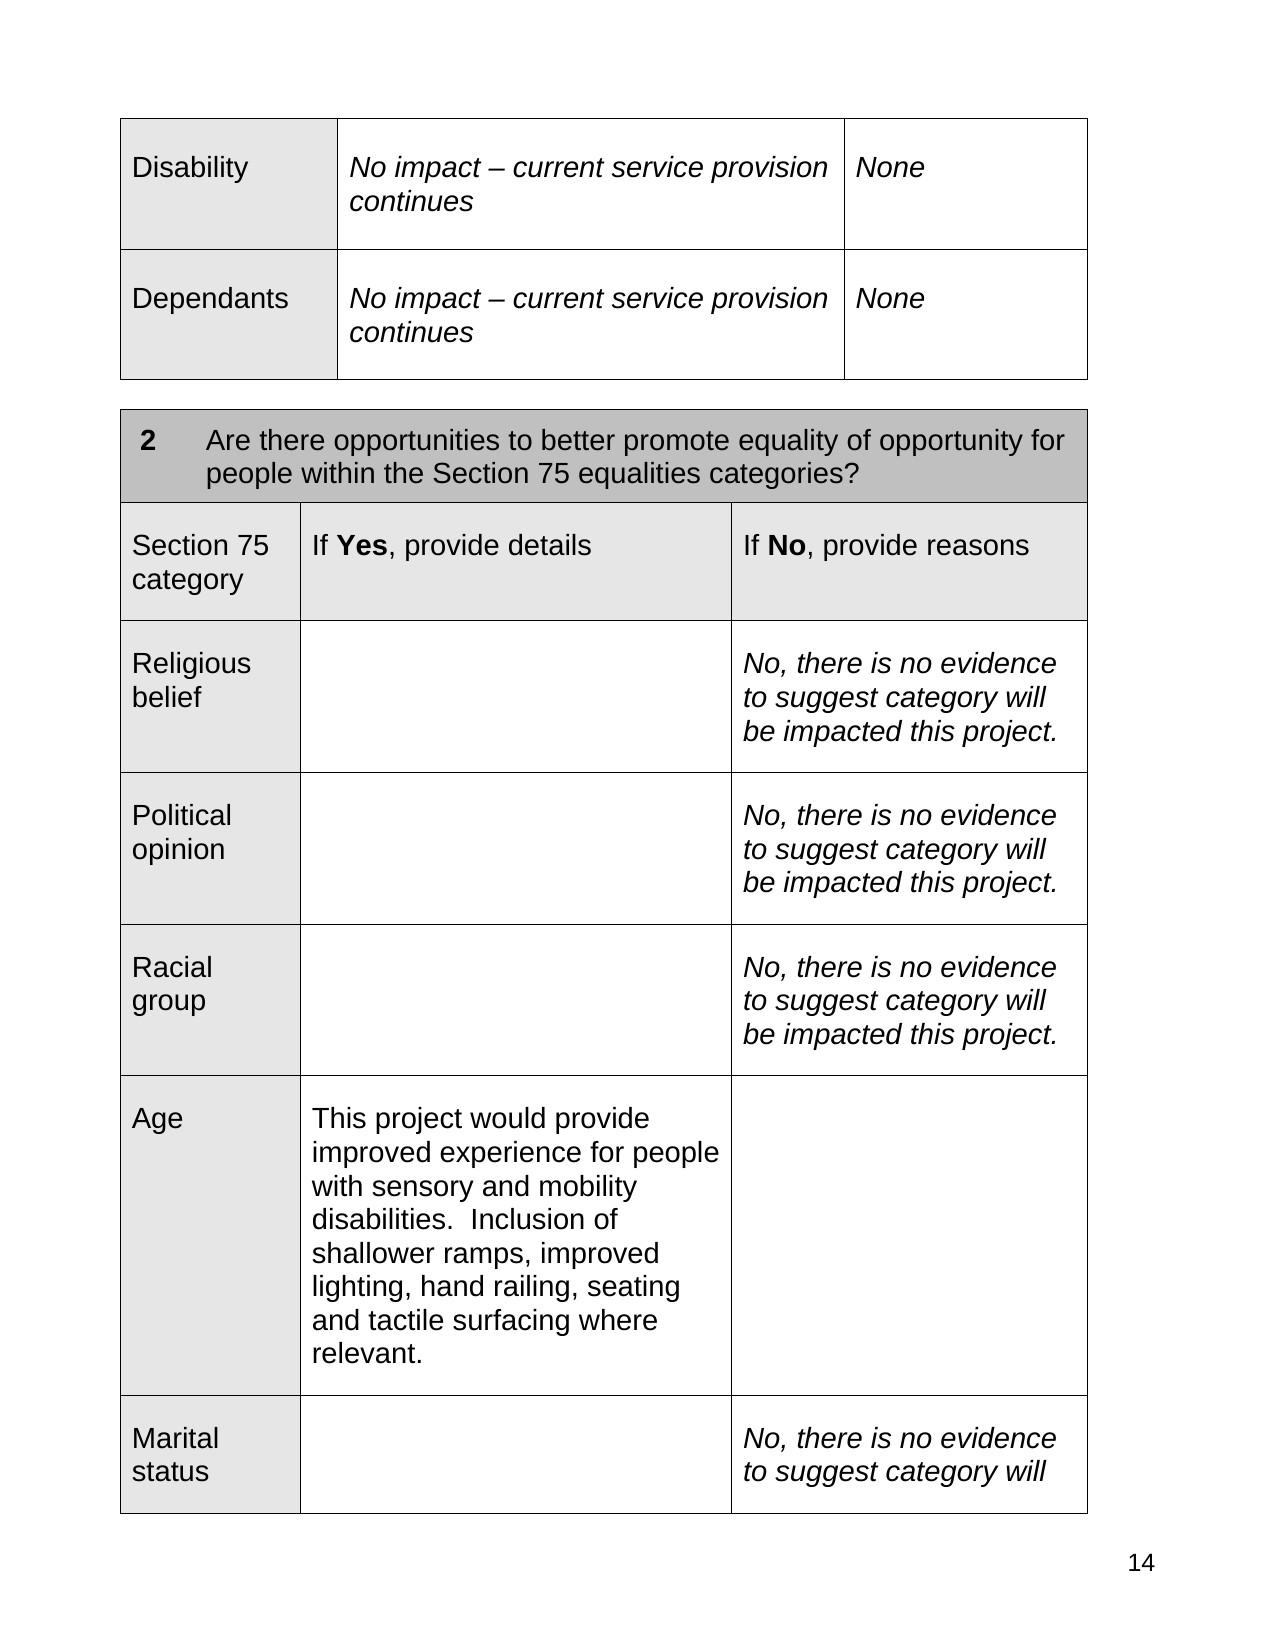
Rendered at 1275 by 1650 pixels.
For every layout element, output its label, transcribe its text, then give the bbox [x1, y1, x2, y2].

table_cell Political opinion [121, 773, 300, 924]
table_cell No, there is no evidence to suggest category will be impacted this project. [732, 773, 1087, 924]
table_cell This project would provide improved experience for people with sensory and mobility disabilities. Inclusion of shallower ramps, improved lighting, hand railing, seating and tactile surfacing where relevant. [301, 1076, 731, 1395]
table_cell Racial group [121, 925, 300, 1075]
table_cell Age [121, 1076, 300, 1395]
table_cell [732, 1396, 1087, 1513]
table_cell If No, provide reasons [732, 503, 1087, 620]
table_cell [338, 119, 844, 249]
table_cell None [845, 119, 1087, 249]
table_cell category [121, 503, 300, 620]
table_cell [301, 621, 731, 772]
table_cell Religious belief [121, 621, 300, 772]
table_cell [732, 1076, 1087, 1395]
table_cell No, there is no evidence to suggest category will be impacted this project. [732, 621, 1087, 772]
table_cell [338, 250, 844, 379]
table_cell [301, 925, 731, 1075]
table_cell [301, 773, 731, 924]
table_cell [301, 1396, 731, 1513]
table_cell No, there is no evidence to suggest category will be impacted this project. [732, 925, 1087, 1075]
table_cell Disability [121, 119, 337, 249]
table_cell Marital status [121, 1396, 300, 1513]
table_cell Dependants [121, 250, 337, 379]
table_cell None [845, 250, 1087, 379]
table_header 2 Are there opportunities to better promote equality of opportunity for people within the equalities categories? [121, 410, 1087, 502]
table_cell If Yes, provide details [301, 503, 731, 620]
